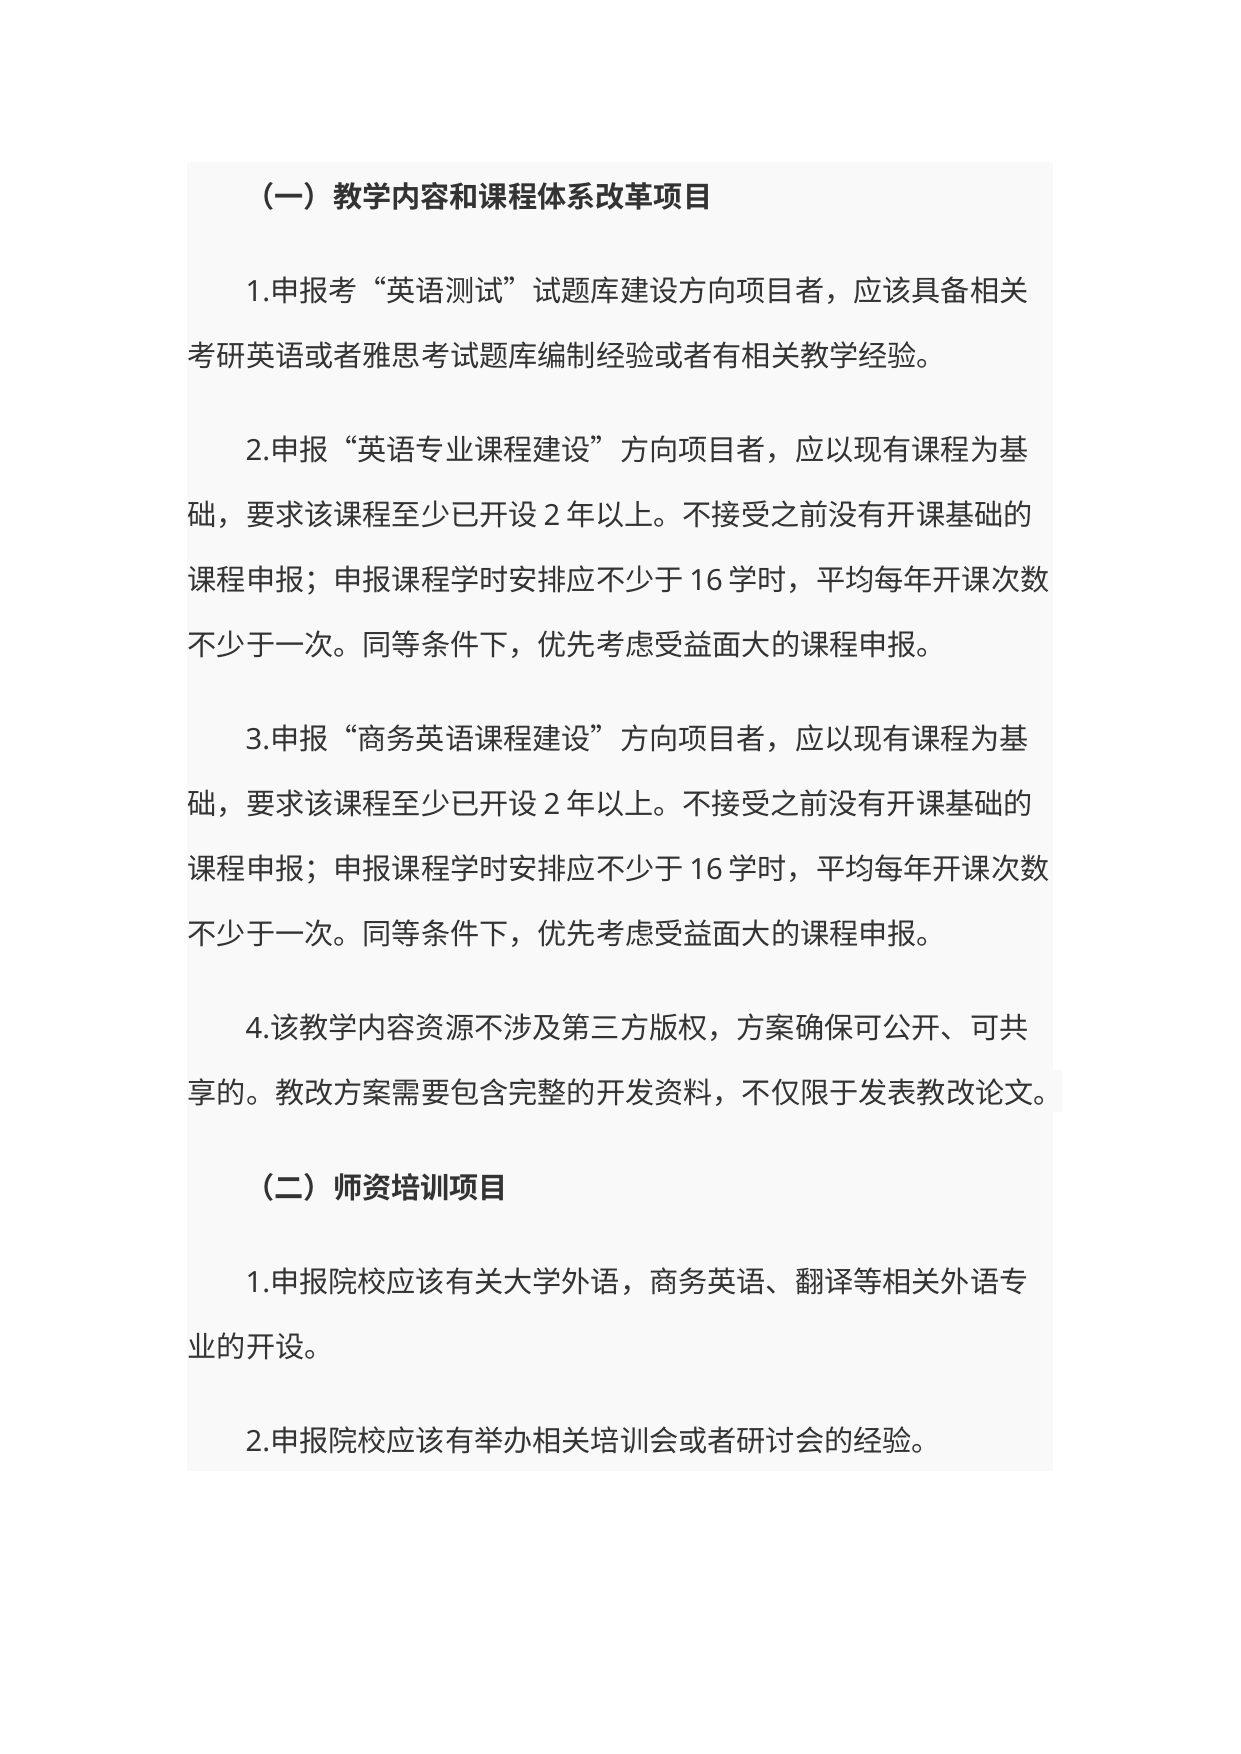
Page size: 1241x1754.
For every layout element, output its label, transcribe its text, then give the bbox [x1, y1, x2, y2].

text 2.申报“英语专业课程建设”方向项目者，应以现有课程为基础，要求该课程至少已开设2年以上。不接受之前没有开课基础的课程申报；申报课程学时安排应不少于16学时，平均每年开课次数不少于一次。同等条件下，优先考虑受益面大的课程申报。 [187, 415, 1053, 675]
text （二）师资培训项目 [187, 1153, 1053, 1218]
text 2.申报院校应该有举办相关培训会或者研讨会的经验。 [187, 1406, 1053, 1471]
text 1.申报院校应该有关大学外语，商务英语、翻译等相关外语专业的开设。 [187, 1247, 1053, 1377]
text 1.申报考“英语测试”试题库建设方向项目者，应该具备相关考研英语或者雅思考试题库编制经验或者有相关教学经验。 [187, 256, 1053, 386]
text 4.该教学内容资源不涉及第三方版权，方案确保可公开、可共享的。教改方案需要包含完整的开发资料，不仅限于发表教改论文。 [187, 994, 1053, 1124]
text 3.申报“商务英语课程建设”方向项目者，应以现有课程为基础，要求该课程至少已开设2年以上。不接受之前没有开课基础的课程申报；申报课程学时安排应不少于16学时，平均每年开课次数不少于一次。同等条件下，优先考虑受益面大的课程申报。 [187, 704, 1053, 964]
text （一）教学内容和课程体系改革项目 [187, 162, 1053, 227]
